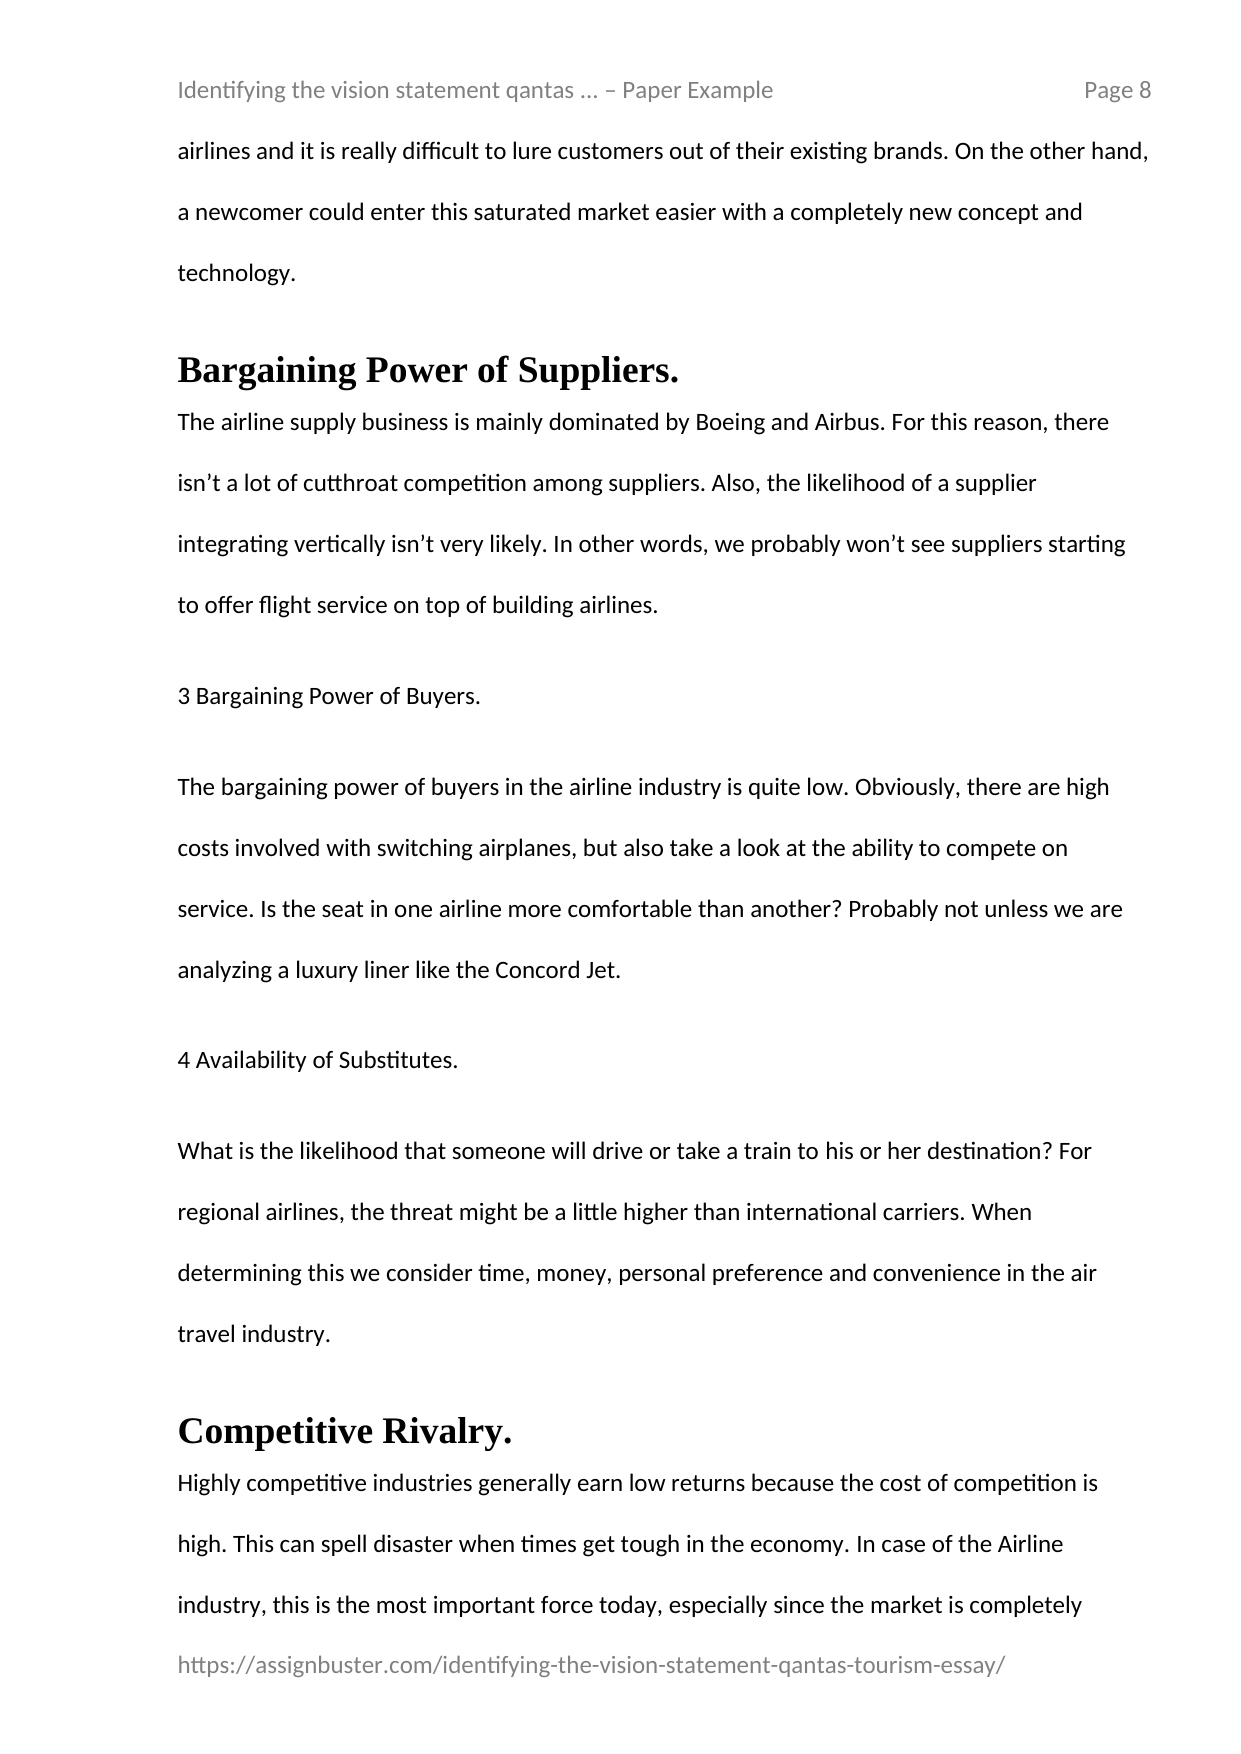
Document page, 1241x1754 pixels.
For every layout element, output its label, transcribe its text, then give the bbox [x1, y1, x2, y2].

text The airline supply business is mainly dominated by Boeing and Airbus. For this reason, there isn’t a lot of cutthroat competition among suppliers. Also, the likelihood of a supplier integrating vertically isn’t very likely. In other words, we probably won’t see suppliers starting to offer flight service on top of building airlines. [177, 406, 1152, 620]
text 4 Availability of Substitutes. [177, 1044, 1152, 1075]
subtitle Competitive Rivalry. [177, 1408, 1152, 1452]
text What is the likelihood that someone will drive or take a train to his or her destination? For regional airlines, the threat might be a little higher than international carriers. When determining this we consider time, money, personal preference and convenience in the air travel industry. [177, 1135, 1152, 1348]
text The bargaining power of buyers in the airline industry is quite low. Obviously, there are high costs involved with switching airplanes, but also take a look at the ability to compete on service. Is the seat in one airline more comfortable than another? Probably not unless we are analyzing a luxury liner like the Concord Jet. [177, 771, 1152, 984]
text 3 Bargaining Power of Buyers. [177, 680, 1152, 711]
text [177, 1467, 1152, 1620]
subtitle Bargaining Power of Suppliers. [177, 347, 1152, 391]
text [177, 135, 1152, 287]
